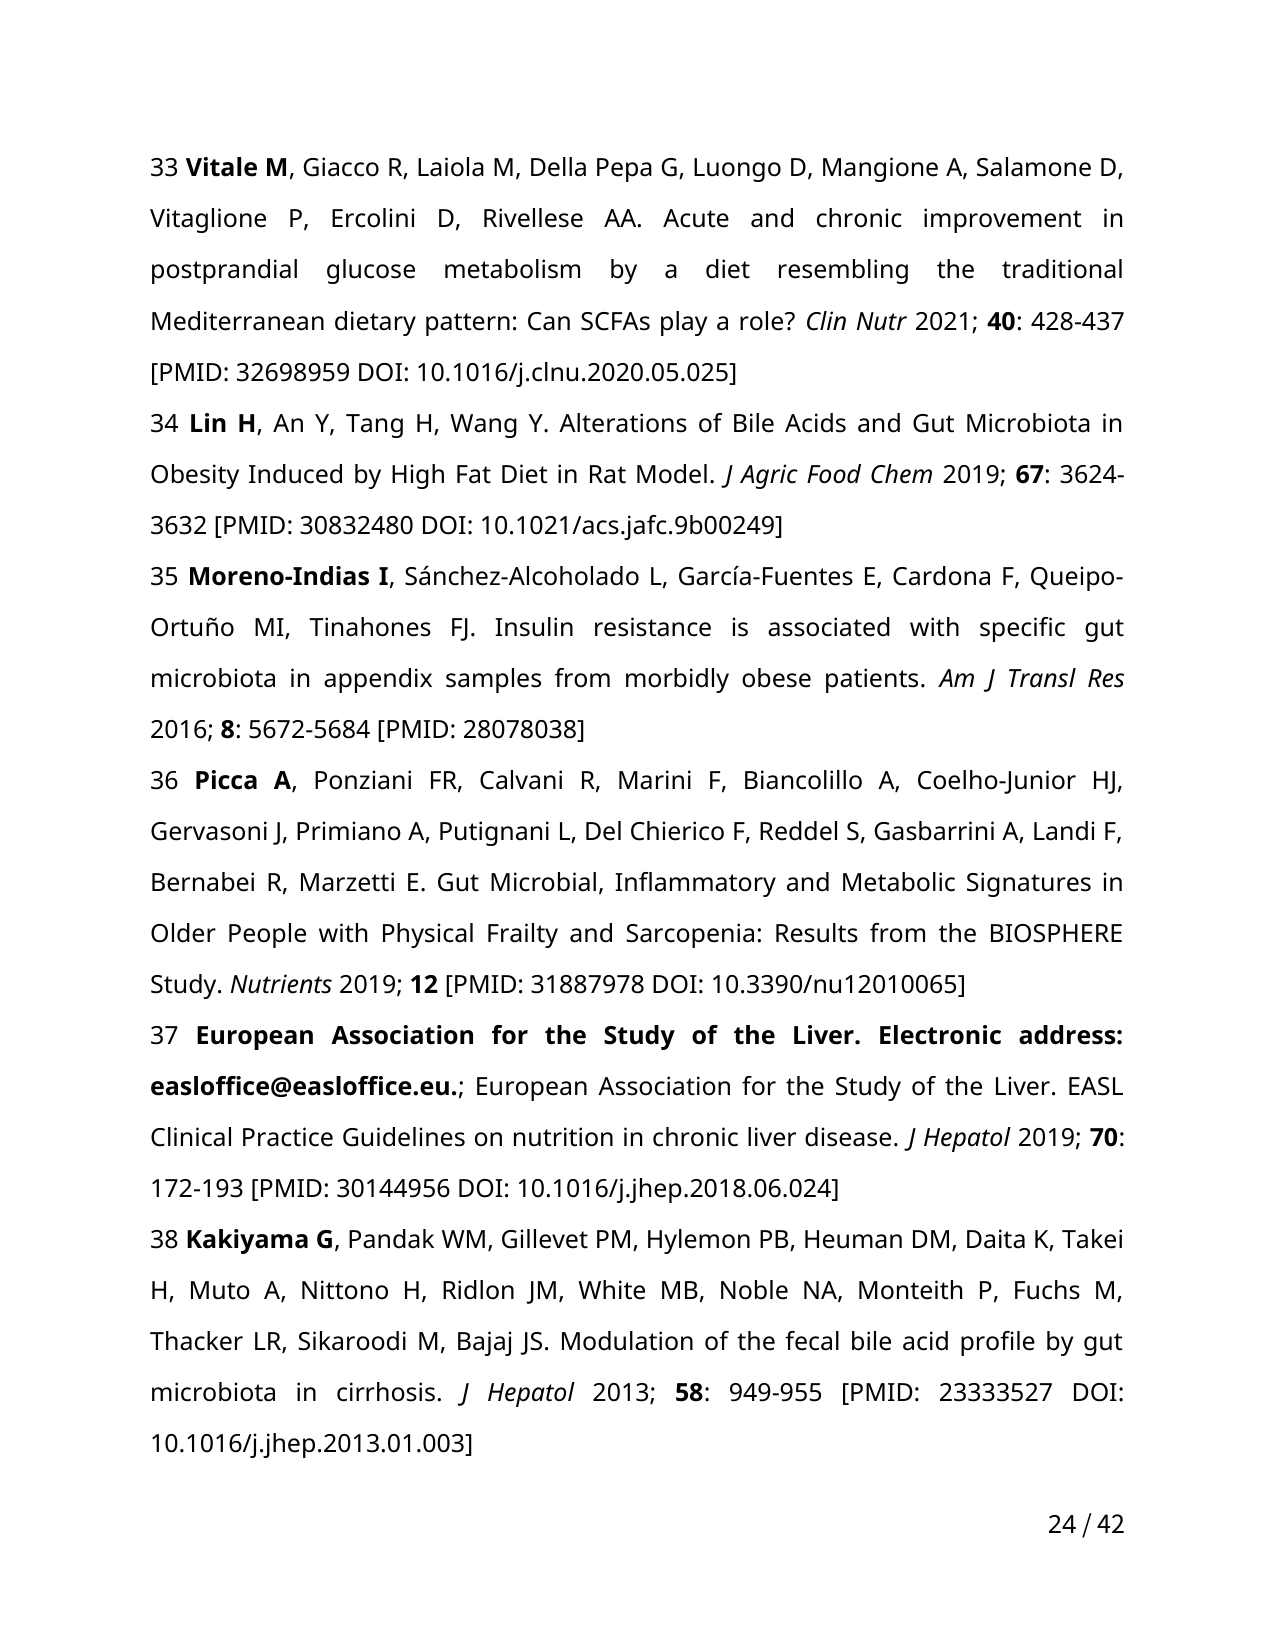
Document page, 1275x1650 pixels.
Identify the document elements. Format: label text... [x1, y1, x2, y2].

text 35 Moreno-Indias I, Sánchez-Alcoholado L, García-Fuentes E, Cardona F, Queipo-Ortuño MI, Tinahones FJ. Insulin resistance is associated with specific gut microbiota in appendix samples from morbidly obese patients. Am J Transl Res 2016; 8: 5672-5684 [PMID: 28078038] [150, 558, 1125, 746]
text 37 European Association for the Study of the Liver. Electronic address: easloffice@easloffice.eu.; European Association for the Study of the Liver. EASL Clinical Practice Guidelines on nutrition in chronic liver disease. J Hepatol 2019; 70: 172-193 [PMID: 30144956 DOI: 10.1016/j.jhep.2018.06.024] [150, 1018, 1125, 1205]
text 36 Picca A, Ponziani FR, Calvani R, Marini F, Biancolillo A, Coelho-Junior HJ, Gervasoni J, Primiano A, Putignani L, Del Chierico F, Reddel S, Gasbarrini A, Landi F, Bernabei R, Marzetti E. Gut Microbial, Inflammatory and Metabolic Signatures in Older People with Physical Frailty and Sarcopenia: Results from the BIOSPHERE Study. Nutrients 2019; 12 [PMID: 31887978 DOI: 10.3390/nu12010065] [150, 762, 1125, 1001]
text 33 Vitale M, Giacco R, Laiola M, Della Pepa G, Luongo D, Mangione A, Salamone D, Vitaglione P, Ercolini D, Rivellese AA. Acute and chronic improvement in postprandial glucose metabolism by a diet resembling the traditional Mediterranean dietary pattern: Can SCFAs play a role? Clin Nutr 2021; 40: 428-437 [PMID: 32698959 DOI: 10.1016/j.clnu.2020.05.025] [150, 150, 1125, 388]
text 34 Lin H, An Y, Tang H, Wang Y. Alterations of Bile Acids and Gut Microbiota in Obesity Induced by High Fat Diet in Rat Model. J Agric Food Chem 2019; 67: 3624-3632 [PMID: 30832480 DOI: 10.1021/acs.jafc.9b00249] [150, 405, 1125, 541]
text 38 Kakiyama G, Pandak WM, Gillevet PM, Hylemon PB, Heuman DM, Daita K, Takei H, Muto A, Nittono H, Ridlon JM, White MB, Noble NA, Monteith P, Fuchs M, Thacker LR, Sikaroodi M, Bajaj JS. Modulation of the fecal bile acid profile by gut microbiota in cirrhosis. J Hepatol 2013; 58: 949-955 [PMID: 23333527 DOI: 10.1016/j.jhep.2013.01.003] [150, 1222, 1125, 1460]
